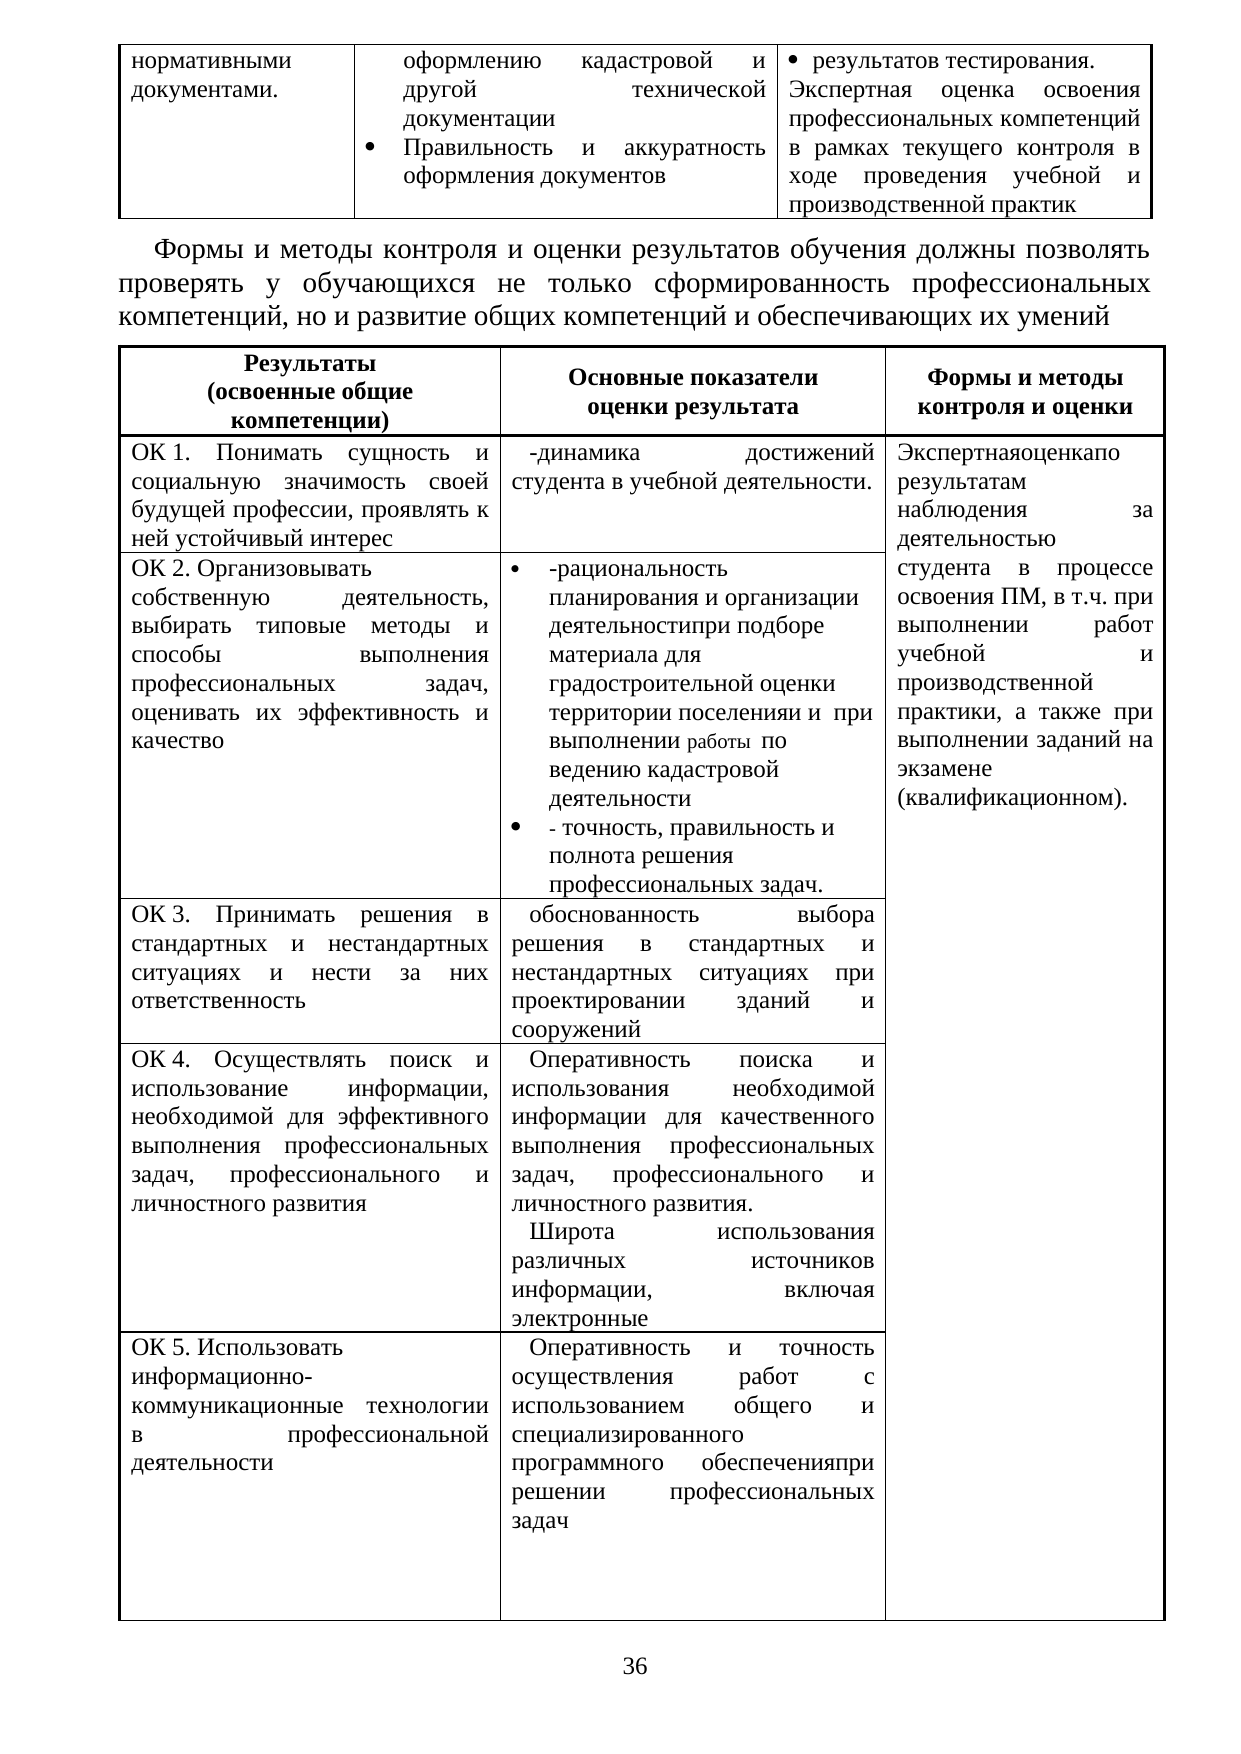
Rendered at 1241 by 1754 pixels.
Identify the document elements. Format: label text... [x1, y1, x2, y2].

table_cell ОК 1. Понимать сущность и социальную значимость своей будущей профессии, проявлять к ней устойчивый интерес [121, 437, 500, 552]
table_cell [778, 45, 1150, 218]
table_header Формы и методы контроля и оценки [886, 348, 1163, 434]
table_cell -динамика достижений студента в учебной деятельности. [501, 437, 885, 552]
table_cell ОК 5. Использовать информационно-коммуникационные технологии в профессиональной деятельности [121, 1333, 500, 1620]
table_cell Оперативность поиска и использования необходимой информации для качественного выполнения профессиональных задач, профессионального и личностного развития. Широта использования различных источников информации, включая электронные [501, 1044, 885, 1331]
table_cell ОК 2. Организовывать собственную деятельность, выбирать типовые методы и способы выполнения профессиональных задач, оценивать их эффективность и качество [121, 553, 500, 898]
table_cell обоснованность выбора решения в стандартных и нестандартных ситуациях при проектировании зданий и сооружений [501, 899, 885, 1043]
table_header Результаты (освоенные общие компетенции) [121, 348, 500, 434]
table_header Основные показатели оценки результата [501, 348, 885, 434]
table_cell Экспертнаяоценкапо результатам наблюдения за деятельностью студента в процессе освоения ПМ, в т.ч. при выполнении работ учебной и производственной практики, а также при выполнении заданий на экзамене (квалификационном). [886, 437, 1163, 1620]
table_cell ОК 3. Принимать решения в стандартных и нестандартных ситуациях и нести за них ответственность [121, 899, 500, 1043]
table_cell ОК 4. Осуществлять поиск и использование информации, необходимой для эффективного выполнения профессиональных задач, профессионального и личностного развития [121, 1044, 500, 1331]
text Формы и методы контроля и оценки результатов обучения должны позволять проверять у обучающихся не только сформированность профессиональных компетенций, но и развитие общих компетенций и обеспечивающих их умений [118, 231, 1152, 332]
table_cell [121, 45, 354, 218]
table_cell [355, 45, 777, 218]
table_cell Оперативность и точность осуществления работ с использованием общего и специализированного программного обеспеченияпри решении профессиональных задач [501, 1333, 885, 1620]
table_cell -рациональность планирования и организации деятельностипри подборе материала для градостроительной оценки территории поселенияи и при выполнении работы по ведению кадастровой деятельности - точность, правильность и полнота решения профессиональных задач. [501, 553, 885, 898]
